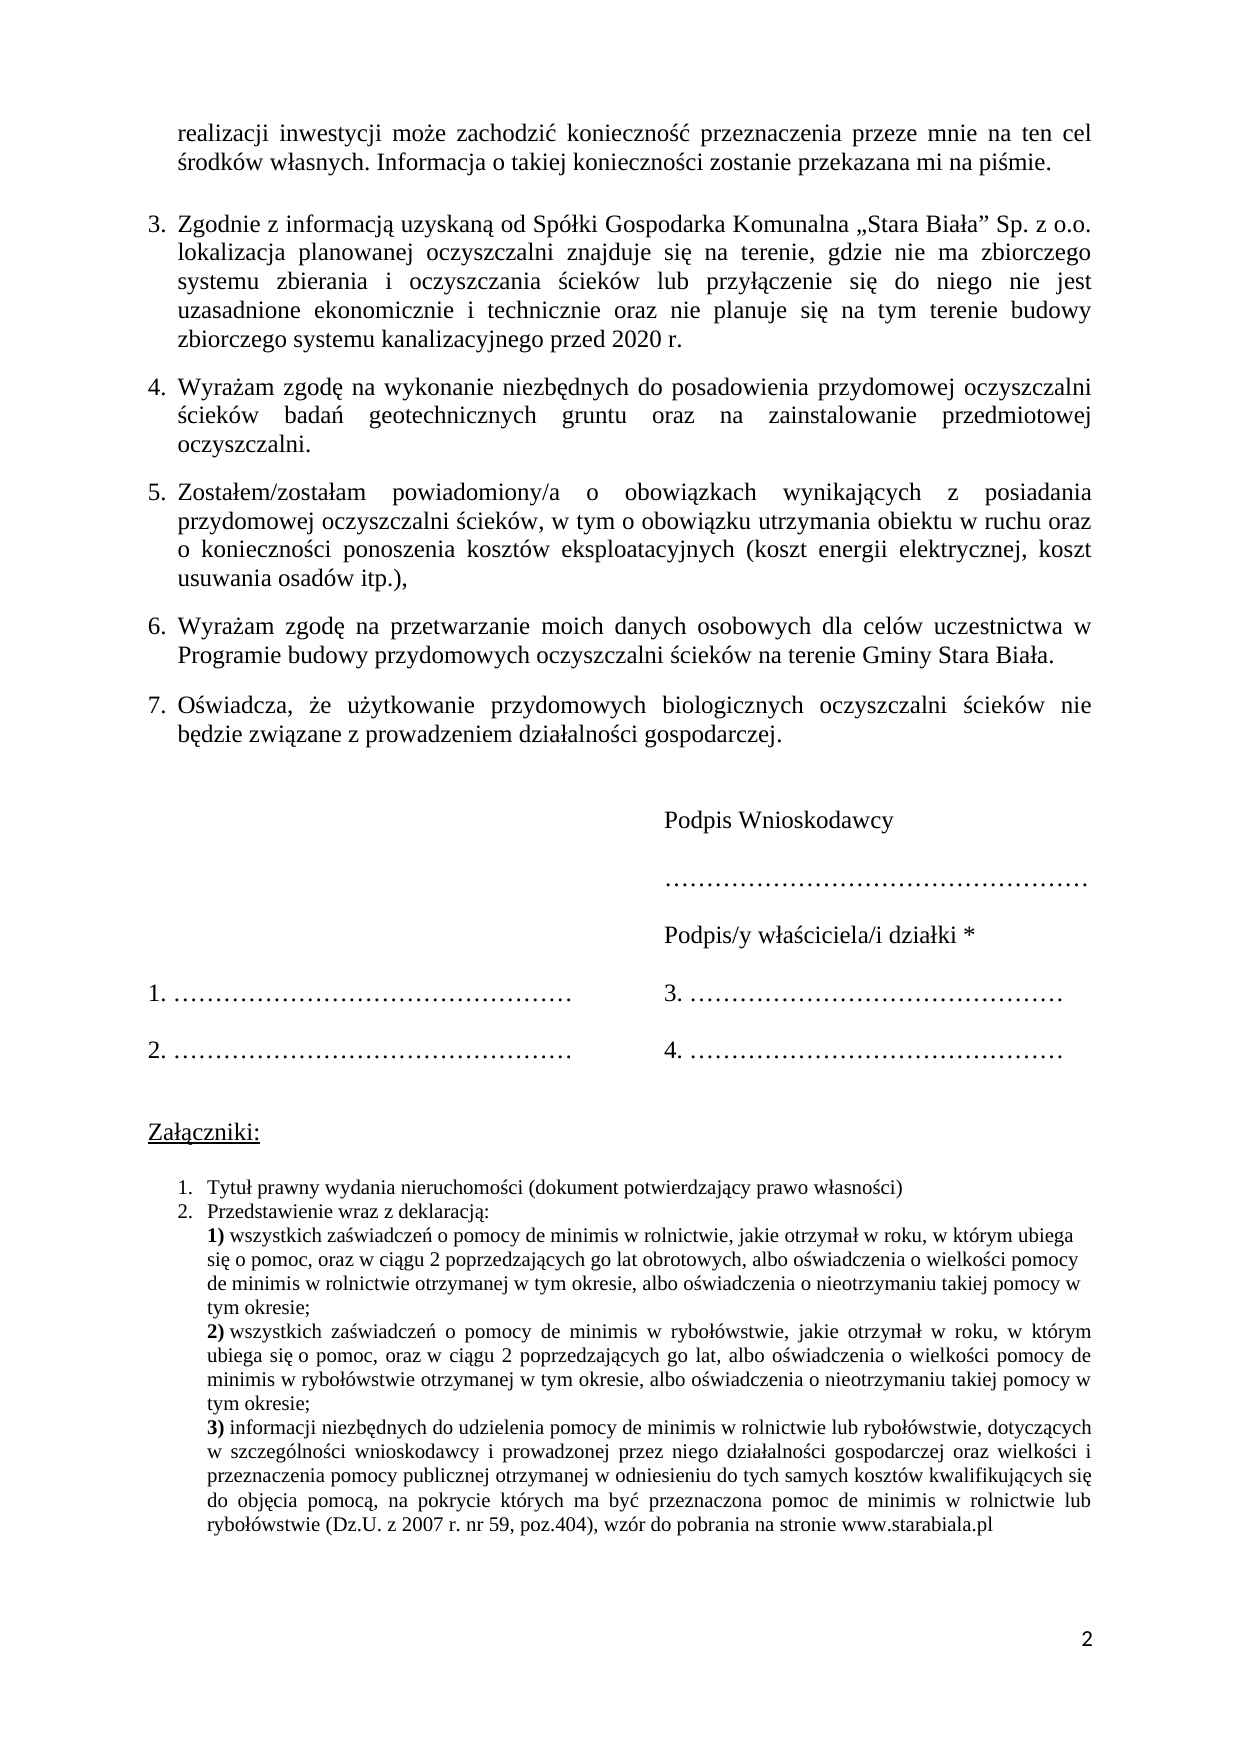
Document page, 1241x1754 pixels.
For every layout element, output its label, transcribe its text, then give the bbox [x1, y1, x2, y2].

text Załączniki: [148, 1117, 1092, 1146]
text 2. ………………………………………… 4. ……………………………………… [148, 1036, 1092, 1064]
list Zgodnie z informacją uzyskaną od Spółki Gospodarka Komunalna „Stara Biała” Sp. z o.o. lokalizacja planowanej oczyszczalni znajduje się na terenie, gdzie nie ma zbiorczego systemu zbierania i oczyszczania ścieków lub przyłączenie się do niego nie jest uzasadnione ekonomicznie i technicznie oraz nie planuje się na tym terenie budowy zbiorczego systemu kanalizacyjnego przed 2020 r. [148, 209, 1092, 352]
text Podpis/y właściciela/i działki * [664, 921, 1092, 949]
list 3) informacji niezbędnych do udzielenia pomocy de minimis w rolnictwie lub rybołówstwie, dotyczących w szczególności wnioskodawcy i prowadzonej przez niego działalności gospodarczej oraz wielkości i przeznaczenia pomocy publicznej otrzymanej w odniesieniu do tych samych kosztów kwalifikujących się do objęcia pomocą, na pokrycie których ma być przeznaczona pomoc de minimis w rolnictwie lub rybołówstwie (Dz.U. z 2007 r. nr 59, poz.404), wzór do pobrania na stronie www.starabiala.pl [207, 1415, 1092, 1536]
text 1. ………………………………………… 3. ……………………………………… [148, 978, 1092, 1007]
list Tytuł prawny wydania nieruchomości (dokument potwierdzający prawo własności) [177, 1175, 1092, 1199]
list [148, 118, 1092, 176]
list Wyrażam zgodę na wykonanie niezbędnych do posadowienia przydomowej oczyszczalni ścieków badań geotechnicznych gruntu oraz na zainstalowanie przedmiotowej oczyszczalni. [148, 372, 1092, 458]
list Przedstawienie wraz z deklaracją: 1) wszystkich zaświadczeń o pomocy de minimis w rolnictwie, jakie otrzymał w roku, w którym ubiega się o pomoc, oraz w ciągu 2 poprzedzających go lat obrotowych, albo oświadczenia o wielkości pomocy de minimis w rolnictwie otrzymanej w tym okresie, albo oświadczenia o nieotrzymaniu takiej pomocy w tym okresie; [177, 1199, 1092, 1319]
list Zostałem/zostałam powiadomiony/a o obowiązkach wynikających z posiadania przydomowej oczyszczalni ścieków, w tym o obowiązku utrzymania obiektu w ruchu oraz o konieczności ponoszenia kosztów eksploatacyjnych (koszt energii elektrycznej, koszt usuwania osadów itp.), [148, 477, 1092, 592]
text …………………………………………… [664, 863, 1092, 892]
list Wyrażam zgodę na przetwarzanie moich danych osobowych dla celów uczestnictwa w Programie budowy przydomowych oczyszczalni ścieków na terenie Gminy Stara Biała. [148, 611, 1092, 669]
list Oświadcza, że użytkowanie przydomowych biologicznych oczyszczalni ścieków nie będzie związane z prowadzeniem działalności gospodarczej. [148, 691, 1092, 748]
text Podpis Wnioskodawcy [664, 806, 1092, 834]
list 2) wszystkich zaświadczeń o pomocy de minimis w rybołówstwie, jakie otrzymał w roku, w którym ubiega się o pomoc, oraz w ciągu 2 poprzedzających go lat, albo oświadczenia o wielkości pomocy de minimis w rybołówstwie otrzymanej w tym okresie, albo oświadczenia o nieotrzymaniu takiej pomocy w tym okresie; [207, 1319, 1092, 1415]
